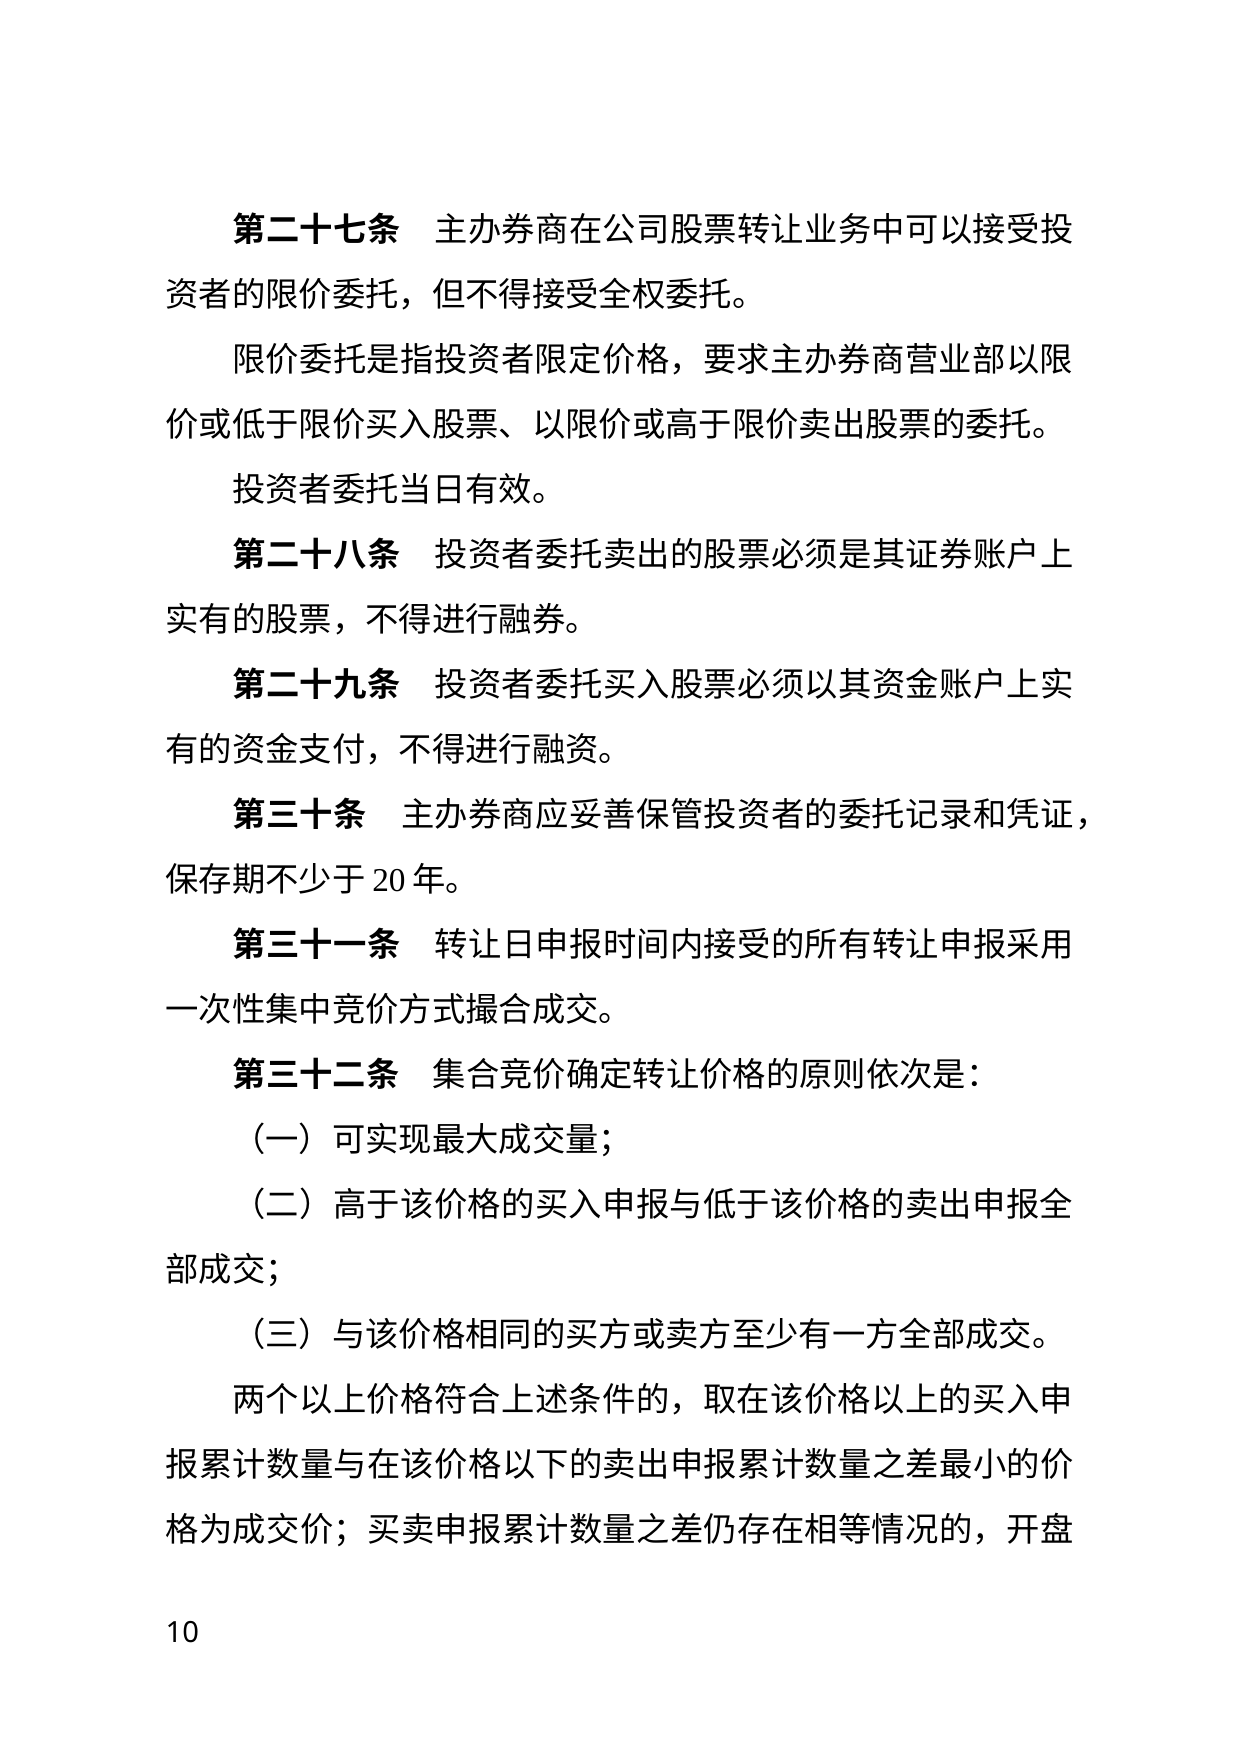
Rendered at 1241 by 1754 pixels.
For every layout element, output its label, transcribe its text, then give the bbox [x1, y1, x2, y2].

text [165, 1364, 1075, 1559]
text 第二十七条 主办券商在公司股票转让业务中可以接受投资者的限价委托，但不得接受全权委托。 [165, 194, 1075, 324]
text （二）高于该价格的买入申报与低于该价格的卖出申报全部成交； [165, 1169, 1075, 1299]
text 限价委托是指投资者限定价格，要求主办券商营业部以限价或低于限价买入股票、以限价或高于限价卖出股票的委托。 [165, 324, 1075, 454]
text 第三十条 主办券商应妥善保管投资者的委托记录和凭证，保存期不少于20年。 [165, 779, 1075, 909]
text 第三十二条 集合竞价确定转让价格的原则依次是： [165, 1039, 1075, 1104]
text （三）与该价格相同的买方或卖方至少有一方全部成交。 [165, 1299, 1075, 1364]
text 第三十一条 转让日申报时间内接受的所有转让申报采用一次性集中竞价方式撮合成交。 [165, 909, 1075, 1039]
text 投资者委托当日有效。 [165, 454, 1075, 519]
text 第二十九条 投资者委托买入股票必须以其资金账户上实有的资金支付，不得进行融资。 [165, 649, 1075, 779]
text 第二十八条 投资者委托卖出的股票必须是其证券账户上实有的股票，不得进行融券。 [165, 519, 1075, 649]
text （一）可实现最大成交量； [165, 1104, 1075, 1169]
